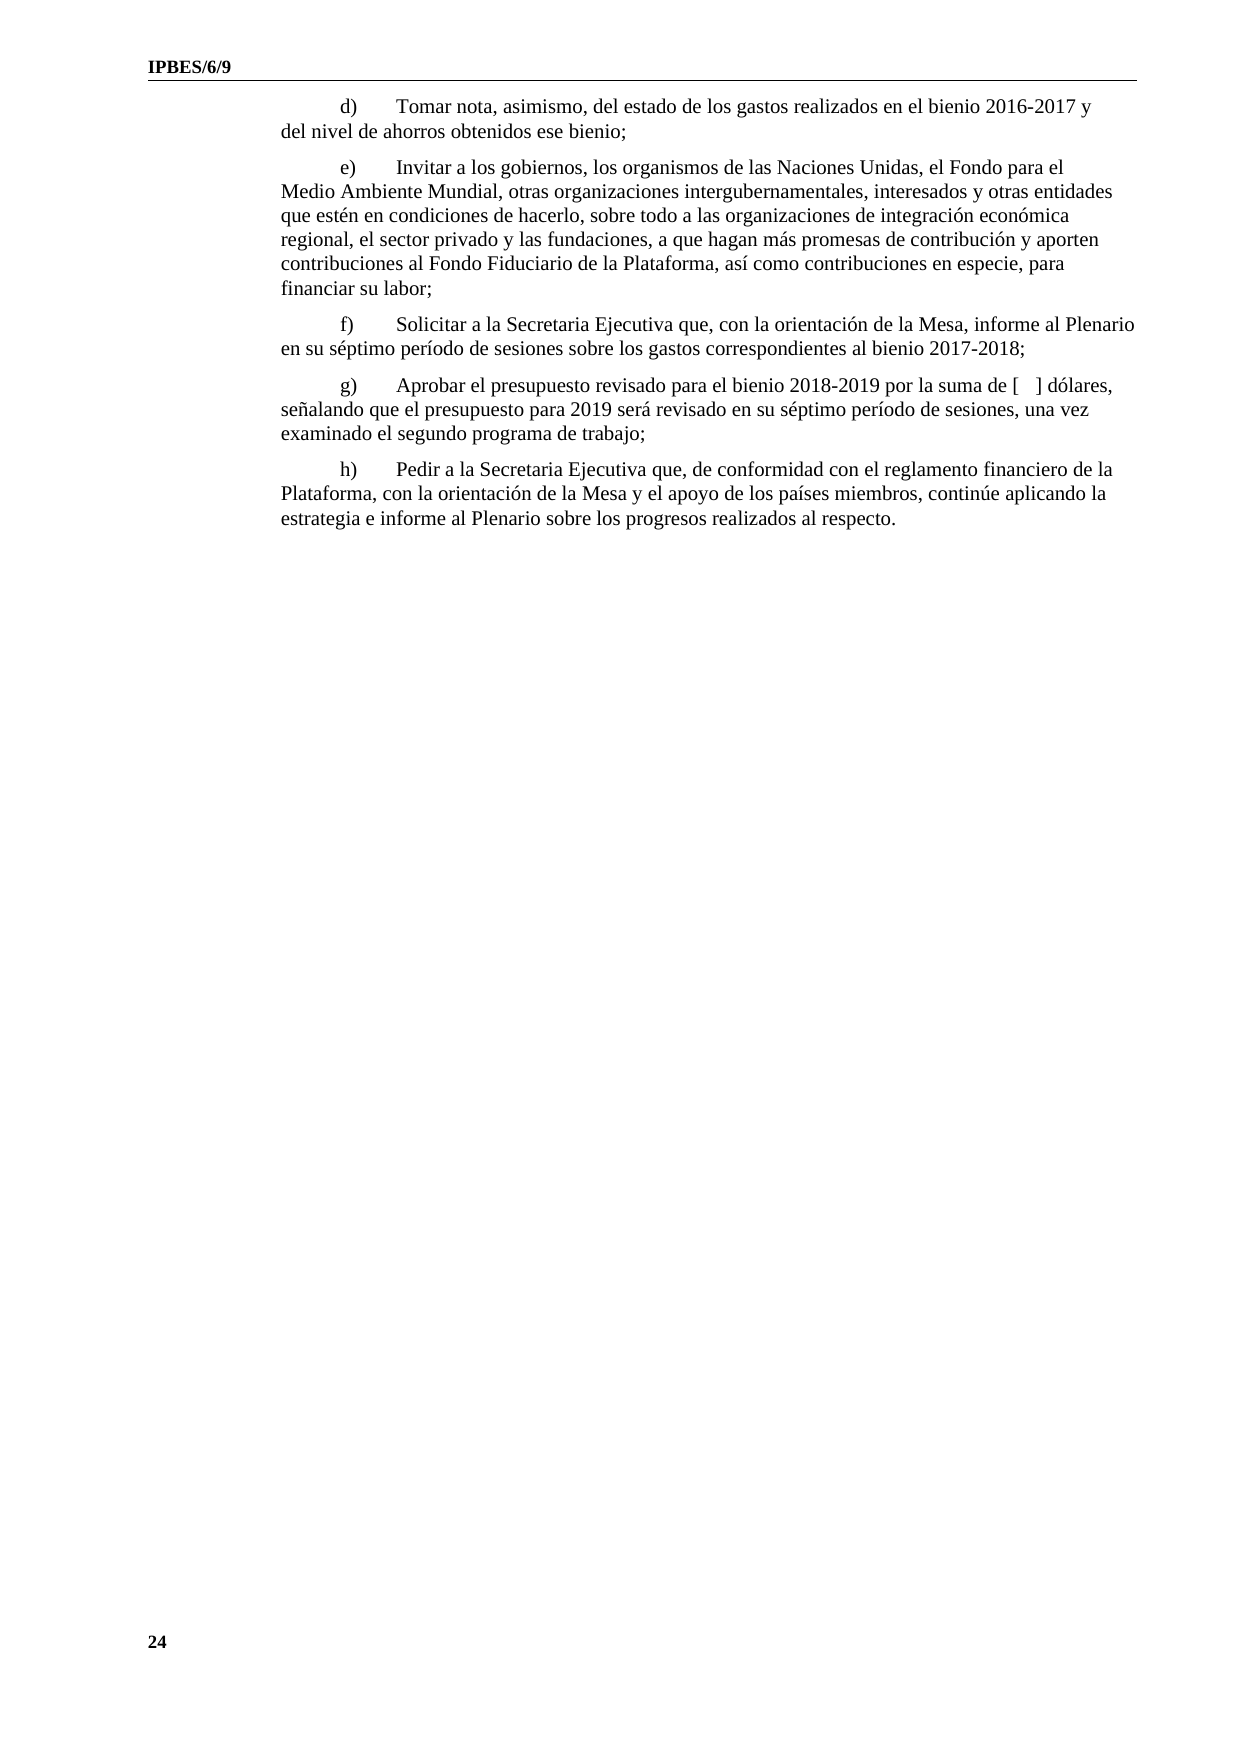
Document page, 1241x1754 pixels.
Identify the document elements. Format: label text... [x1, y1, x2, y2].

list g) Aprobar el presupuesto revisado para el bienio 2018-2019 por la suma de [ ] dólares, señalando que el presupuesto para 2019 será revisado en su séptimo período de sesiones, una vez examinado el segundo programa de trabajo; [281, 373, 1137, 445]
list d) Tomar nota, asimismo, del estado de los gastos realizados en el bienio 2016-2017 y del nivel de ahorros obtenidos ese bienio; [281, 94, 1137, 143]
list h) Pedir a la Secretaria Ejecutiva que, de conformidad con el reglamento financiero de la Plataforma, con la orientación de la Mesa y el apoyo de los países miembros, continúe aplicando la estrategia e informe al Plenario sobre los progresos realizados al respecto. [281, 457, 1137, 529]
list e) Invitar a los gobiernos, los organismos de las Naciones Unidas, el Fondo para el Medio Ambiente Mundial, otras organizaciones intergubernamentales, interesados y otras entidades que estén en condiciones de hacerlo, sobre todo a las organizaciones de integración económica regional, el sector privado y las fundaciones, a que hagan más promesas de contribución y aporten contribuciones al Fondo Fiduciario de la Plataforma, así como contribuciones en especie, para financiar su labor; [281, 155, 1137, 299]
list f) Solicitar a la Secretaria Ejecutiva que, con la orientación de la Mesa, informe al Plenario en su séptimo período de sesiones sobre los gastos correspondientes al bienio 2017-2018; [281, 312, 1137, 360]
